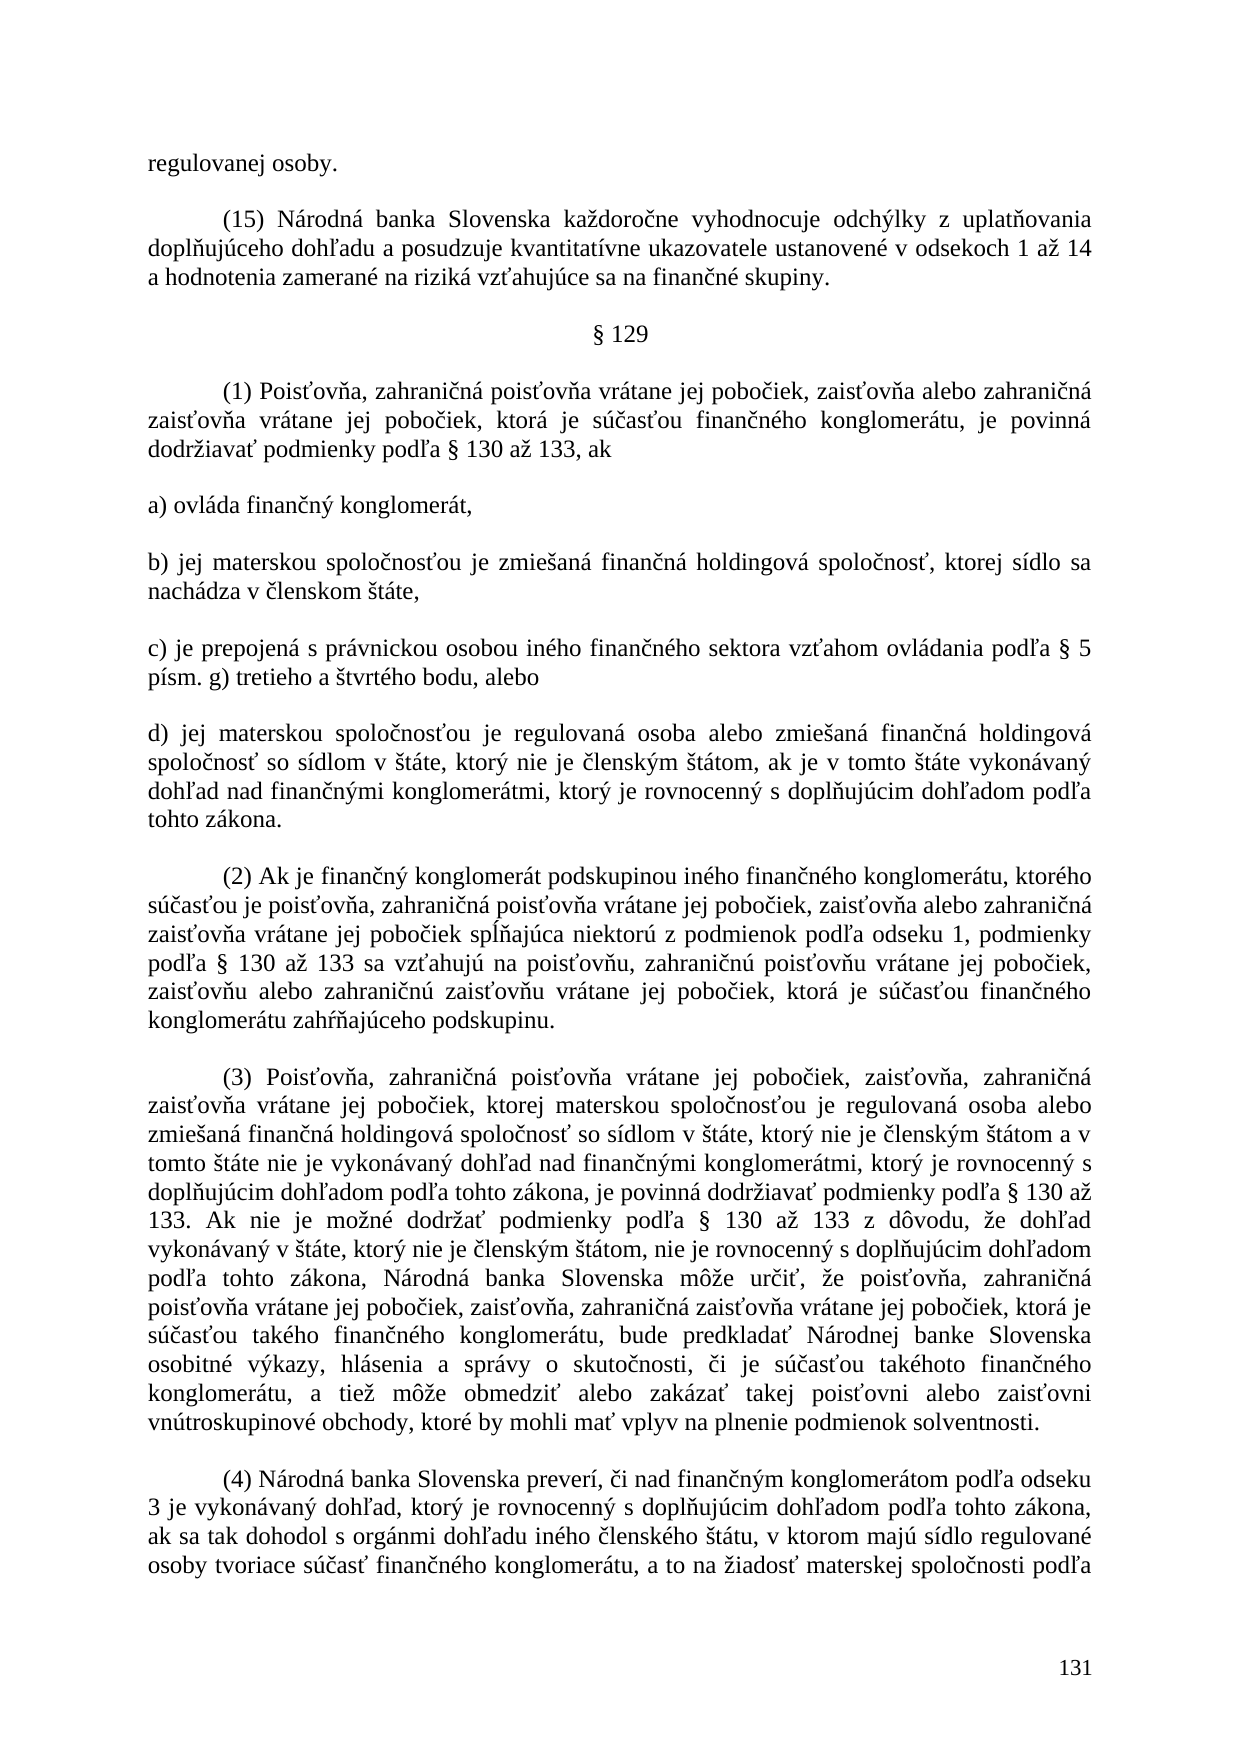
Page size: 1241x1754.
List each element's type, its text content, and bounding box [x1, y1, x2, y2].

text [148, 148, 1092, 176]
text b) jej materskou spoločnosťou je zmiešaná finančná holdingová spoločnosť, ktorej sídlo sa nachádza v členskom štáte, [148, 547, 1092, 605]
text § 129 [148, 319, 1092, 347]
text d) jej materskou spoločnosťou je regulovaná osoba alebo zmiešaná finančná holdingová spoločnosť so sídlom v štáte, ktorý nie je členským štátom, ak je v tomto štáte vykonávaný dohľad nad finančnými konglomerátmi, ktorý je rovnocenný s doplňujúcim dohľadom podľa tohto zákona. [148, 718, 1092, 833]
text (1) Poisťovňa, zahraničná poisťovňa vrátane jej pobočiek, zaisťovňa alebo zahraničná zaisťovňa vrátane jej pobočiek, ktorá je súčasťou finančného konglomerátu, je povinná dodržiavať podmienky podľa § 130 až 133, ak [148, 376, 1092, 462]
text (2) Ak je finančný konglomerát podskupinou iného finančného konglomerátu, ktorého súčasťou je poisťovňa, zahraničná poisťovňa vrátane jej pobočiek, zaisťovňa alebo zahraničná zaisťovňa vrátane jej pobočiek spĺňajúca niektorú z podmienok podľa odseku 1, podmienky podľa § 130 až 133 sa vzťahujú na poisťovňu, zahraničnú poisťovňu vrátane jej pobočiek, zaisťovňu alebo zahraničnú zaisťovňu vrátane jej pobočiek, ktorá je súčasťou finančného konglomerátu zahŕňajúceho podskupinu. [148, 861, 1092, 1034]
text (15) Národná banka Slovenska každoročne vyhodnocuje odchýlky z uplatňovania doplňujúceho dohľadu a posudzuje kvantitatívne ukazovatele ustanovené v odsekoch 1 až 14 a hodnotenia zamerané na riziká vzťahujúce sa na finančné skupiny. [148, 204, 1092, 291]
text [148, 1464, 1092, 1579]
text (3) Poisťovňa, zahraničná poisťovňa vrátane jej pobočiek, zaisťovňa, zahraničná zaisťovňa vrátane jej pobočiek, ktorej materskou spoločnosťou je regulovaná osoba alebo zmiešaná finančná holdingová spoločnosť so sídlom v štáte, ktorý nie je členským štátom a v tomto štáte nie je vykonávaný dohľad nad finančnými konglomerátmi, ktorý je rovnocenný s doplňujúcim dohľadom podľa tohto zákona, je povinná dodržiavať podmienky podľa § 130 až 133. Ak nie je možné dodržať podmienky podľa § 130 až 133 z dôvodu, že dohľad vykonávaný v štáte, ktorý nie je členským štátom, nie je rovnocenný s doplňujúcim dohľadom podľa tohto zákona, Národná banka Slovenska môže určiť, že poisťovňa, zahraničná poisťovňa vrátane jej pobočiek, zaisťovňa, zahraničná zaisťovňa vrátane jej pobočiek, ktorá je súčasťou takého finančného konglomerátu, bude predkladať Národnej banke Slovenska osobitné výkazy, hlásenia a správy o skutočnosti, či je súčasťou takéhoto finančného konglomerátu, a tiež môže obmedziť alebo zakázať takej poisťovni alebo zaisťovni vnútroskupinové obchody, ktoré by mohli mať vplyv na plnenie podmienok solventnosti. [148, 1062, 1092, 1436]
text c) je prepojená s právnickou osobou iného finančného sektora vzťahom ovládania podľa § 5 písm. g) tretieho a štvrtého bodu, alebo [148, 633, 1092, 690]
text a) ovláda finančný konglomerát, [148, 491, 1092, 519]
